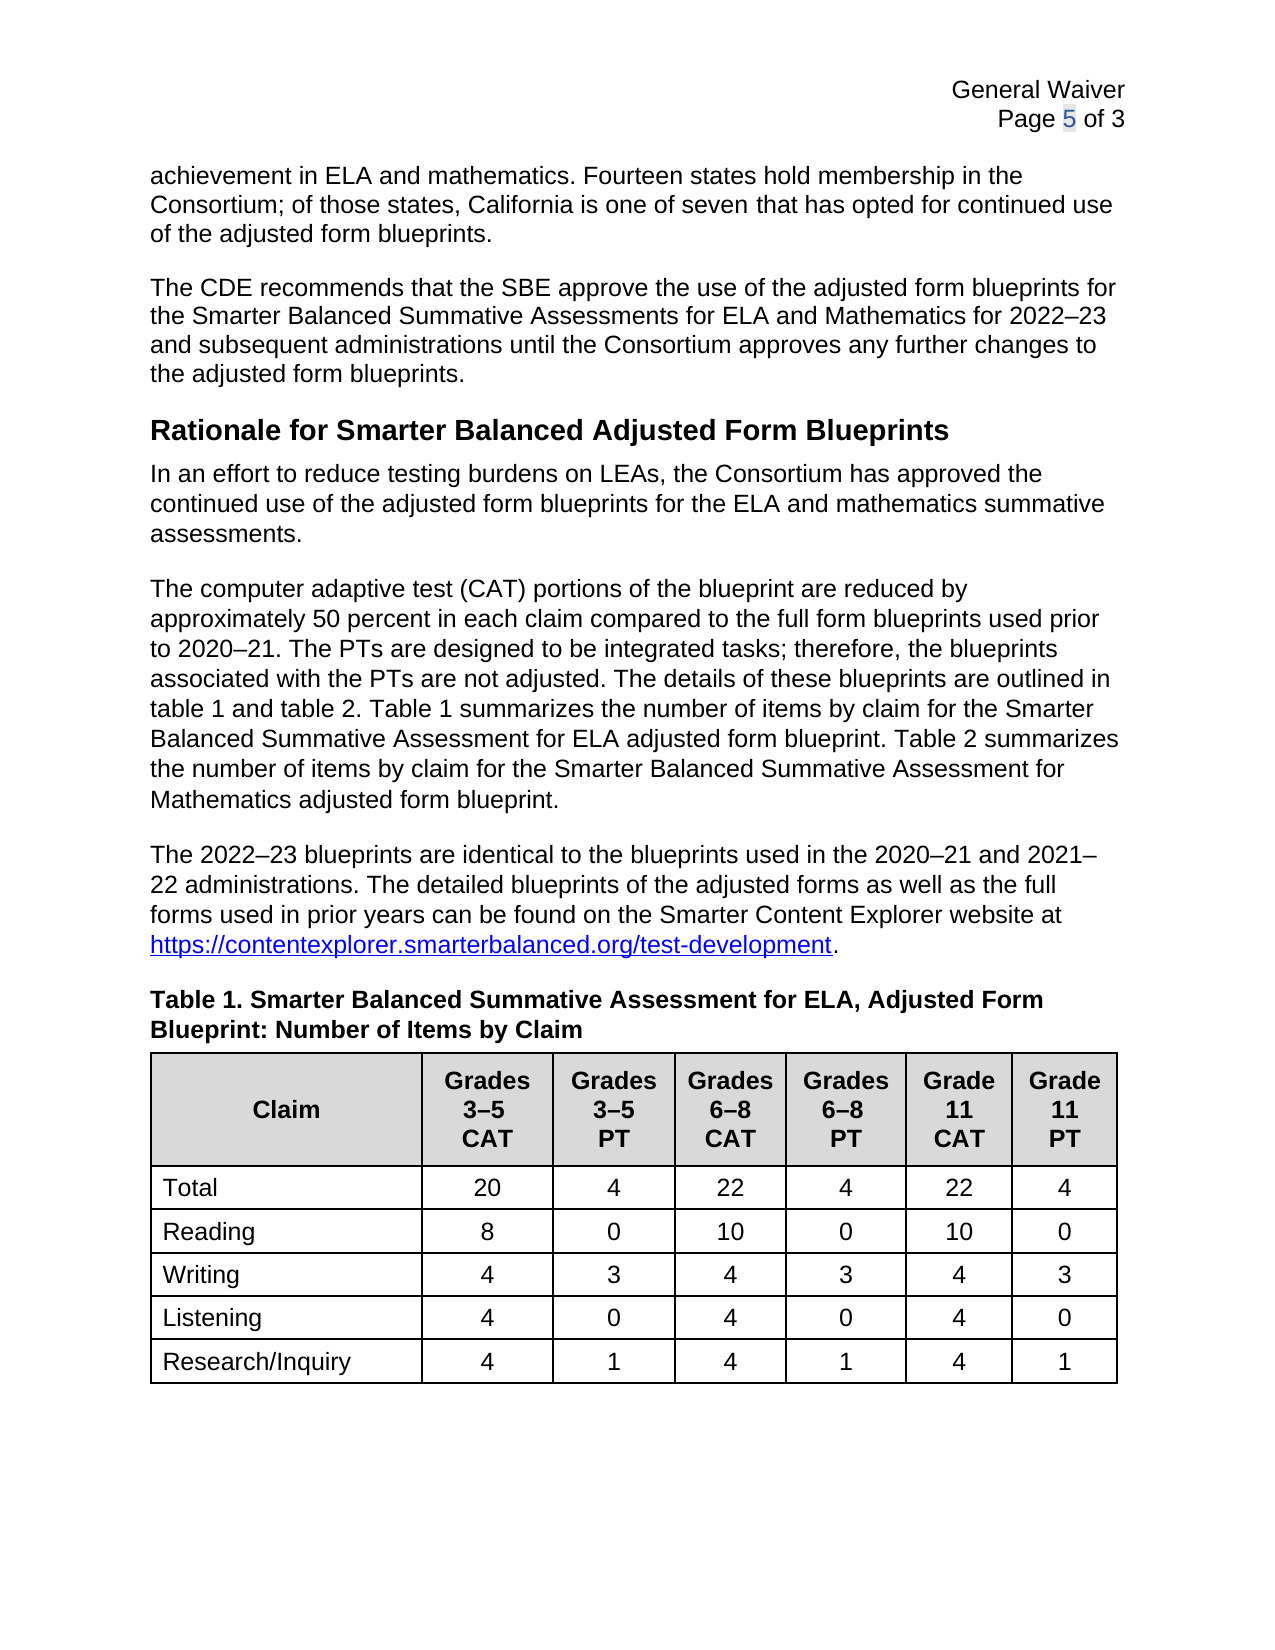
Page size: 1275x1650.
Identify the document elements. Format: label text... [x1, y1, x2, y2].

subtitle Rationale for Smarter Balanced Adjusted Form Blueprints [150, 412, 1125, 446]
table_header Grades 6–8 PT [787, 1054, 905, 1165]
text The 2022–23 blueprints are identical to the blueprints used in the 2020–21 and 2021–22 administrations. The detailed blueprints of the adjusted forms as well as the full forms used in prior years can be found on the Smarter Content Explorer website at https://contentexplorer.smarterbalanced.org/test-development. [150, 840, 1125, 959]
table_cell 1 [554, 1340, 674, 1382]
table_header Grade 11 PT [1013, 1054, 1116, 1165]
table_cell Listening [152, 1297, 421, 1338]
table_cell Reading [152, 1210, 421, 1252]
table_cell 4 [1013, 1167, 1116, 1208]
table_cell 4 [676, 1254, 785, 1295]
table_cell 0 [554, 1297, 674, 1338]
table_header Claim [152, 1054, 421, 1165]
table_cell 4 [554, 1167, 674, 1208]
table_cell 4 [907, 1254, 1011, 1295]
table_cell 4 [676, 1297, 785, 1338]
text The computer adaptive test (CAT) portions of the blueprint are reduced by approximately 50 percent in each claim compared to the full form blueprints used prior to 2020–21. The PTs are designed to be integrated tasks; therefore, the blueprints associated with the PTs are not adjusted. The details of these blueprints are outlined in table 1 and table 2. Table 1 summarizes the number of items by claim for the Smarter Balanced Summative Assessment for ELA adjusted form blueprint. Table 2 summarizes the number of items by claim for the Smarter Balanced Summative Assessment for Mathematics adjusted form blueprint. [150, 574, 1125, 813]
table_cell 0 [554, 1210, 674, 1252]
table_header Grade 11 CAT [907, 1054, 1011, 1165]
table_header Grades 6–8 CAT [676, 1054, 785, 1165]
table_header Grades 3–5 CAT [423, 1054, 552, 1165]
table_cell 4 [423, 1297, 552, 1338]
table_cell 4 [787, 1167, 905, 1208]
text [150, 161, 1125, 247]
table_cell 0 [787, 1210, 905, 1252]
table_cell 4 [423, 1254, 552, 1295]
table_cell 4 [423, 1340, 552, 1382]
table_cell 1 [1013, 1340, 1116, 1382]
table_cell 0 [787, 1297, 905, 1338]
table_header Grades 3–5 PT [554, 1054, 674, 1165]
table_cell 22 [676, 1167, 785, 1208]
table_cell 0 [1013, 1210, 1116, 1252]
table_cell 22 [907, 1167, 1011, 1208]
table_cell 3 [554, 1254, 674, 1295]
table_cell 10 [907, 1210, 1011, 1252]
table_cell Research/Inquiry [152, 1340, 421, 1382]
table_cell 1 [787, 1340, 905, 1382]
table_cell Writing [152, 1254, 421, 1295]
table_cell 4 [676, 1340, 785, 1382]
table_cell 8 [423, 1210, 552, 1252]
text Table 1. Smarter Balanced Summative Assessment for ELA, Adjusted Form Blueprint: Number of Items by Claim [150, 985, 1125, 1044]
table_cell 4 [907, 1297, 1011, 1338]
table_cell 3 [1013, 1254, 1116, 1295]
table_cell 20 [423, 1167, 552, 1208]
text The CDE recommends that the SBE approve the use of the adjusted form blueprints for the Smarter Balanced Summative Assessments for ELA and Mathematics for 2022–23 and subsequent administrations until the Consortium approves any further changes to the adjusted form blueprints. [150, 272, 1125, 387]
table_cell 0 [1013, 1297, 1116, 1338]
table_cell 10 [676, 1210, 785, 1252]
table_cell Total [152, 1167, 421, 1208]
table_cell 4 [907, 1340, 1011, 1382]
text In an effort to reduce testing burdens on LEAs, the Consortium has approved the continued use of the adjusted form blueprints for the ELA and mathematics summative assessments. [150, 458, 1125, 547]
table_cell 3 [787, 1254, 905, 1295]
